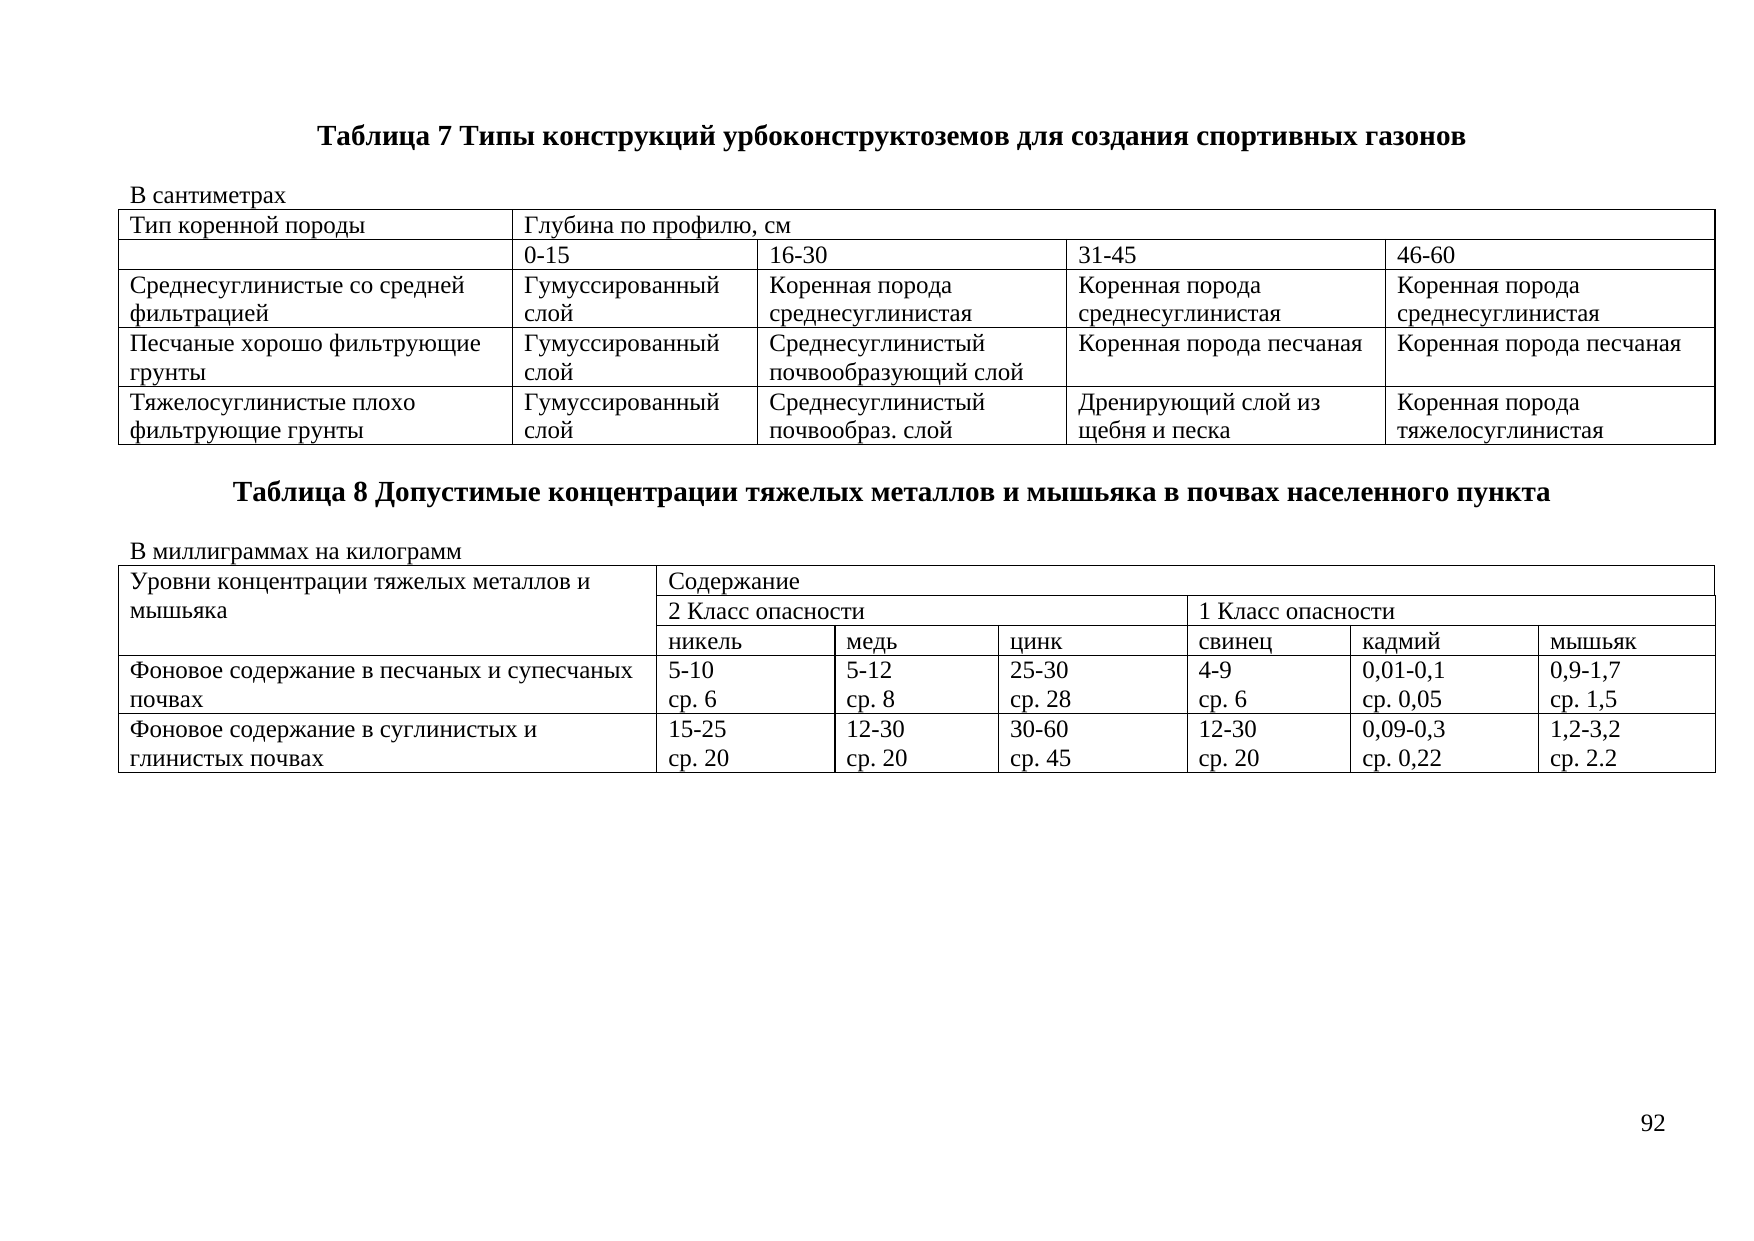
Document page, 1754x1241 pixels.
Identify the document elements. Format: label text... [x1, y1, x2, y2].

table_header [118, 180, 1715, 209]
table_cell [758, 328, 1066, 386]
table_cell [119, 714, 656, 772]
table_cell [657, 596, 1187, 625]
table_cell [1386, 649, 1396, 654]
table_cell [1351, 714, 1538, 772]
text Таблица 7 Типы конструкций урбоконструктоземов для создания спортивных газонов [118, 118, 1665, 152]
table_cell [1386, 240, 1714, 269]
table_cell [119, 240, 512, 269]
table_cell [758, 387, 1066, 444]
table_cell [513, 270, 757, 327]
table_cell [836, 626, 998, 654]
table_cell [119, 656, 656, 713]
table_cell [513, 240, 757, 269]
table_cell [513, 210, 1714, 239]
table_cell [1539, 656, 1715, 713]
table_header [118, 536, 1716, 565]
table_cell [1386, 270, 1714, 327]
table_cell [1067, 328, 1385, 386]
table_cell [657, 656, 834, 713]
text Таблица 8 Допустимые концентрации тяжелых металлов и мышьяка в почвах населенного пункта [118, 474, 1665, 508]
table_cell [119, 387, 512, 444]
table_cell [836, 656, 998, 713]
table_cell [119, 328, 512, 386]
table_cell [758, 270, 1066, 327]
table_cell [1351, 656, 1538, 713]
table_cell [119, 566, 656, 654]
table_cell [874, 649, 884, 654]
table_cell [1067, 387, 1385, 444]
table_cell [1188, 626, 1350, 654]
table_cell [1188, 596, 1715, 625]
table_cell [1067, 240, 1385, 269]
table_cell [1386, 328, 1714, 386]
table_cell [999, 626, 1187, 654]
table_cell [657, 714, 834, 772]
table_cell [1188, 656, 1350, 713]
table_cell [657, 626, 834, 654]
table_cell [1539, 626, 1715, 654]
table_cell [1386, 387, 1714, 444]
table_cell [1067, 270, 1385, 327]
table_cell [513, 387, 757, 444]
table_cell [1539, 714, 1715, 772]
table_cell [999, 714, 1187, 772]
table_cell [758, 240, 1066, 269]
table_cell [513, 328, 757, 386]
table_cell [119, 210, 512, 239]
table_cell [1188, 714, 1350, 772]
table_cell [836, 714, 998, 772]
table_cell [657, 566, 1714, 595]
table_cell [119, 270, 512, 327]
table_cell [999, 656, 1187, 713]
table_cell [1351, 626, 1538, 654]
